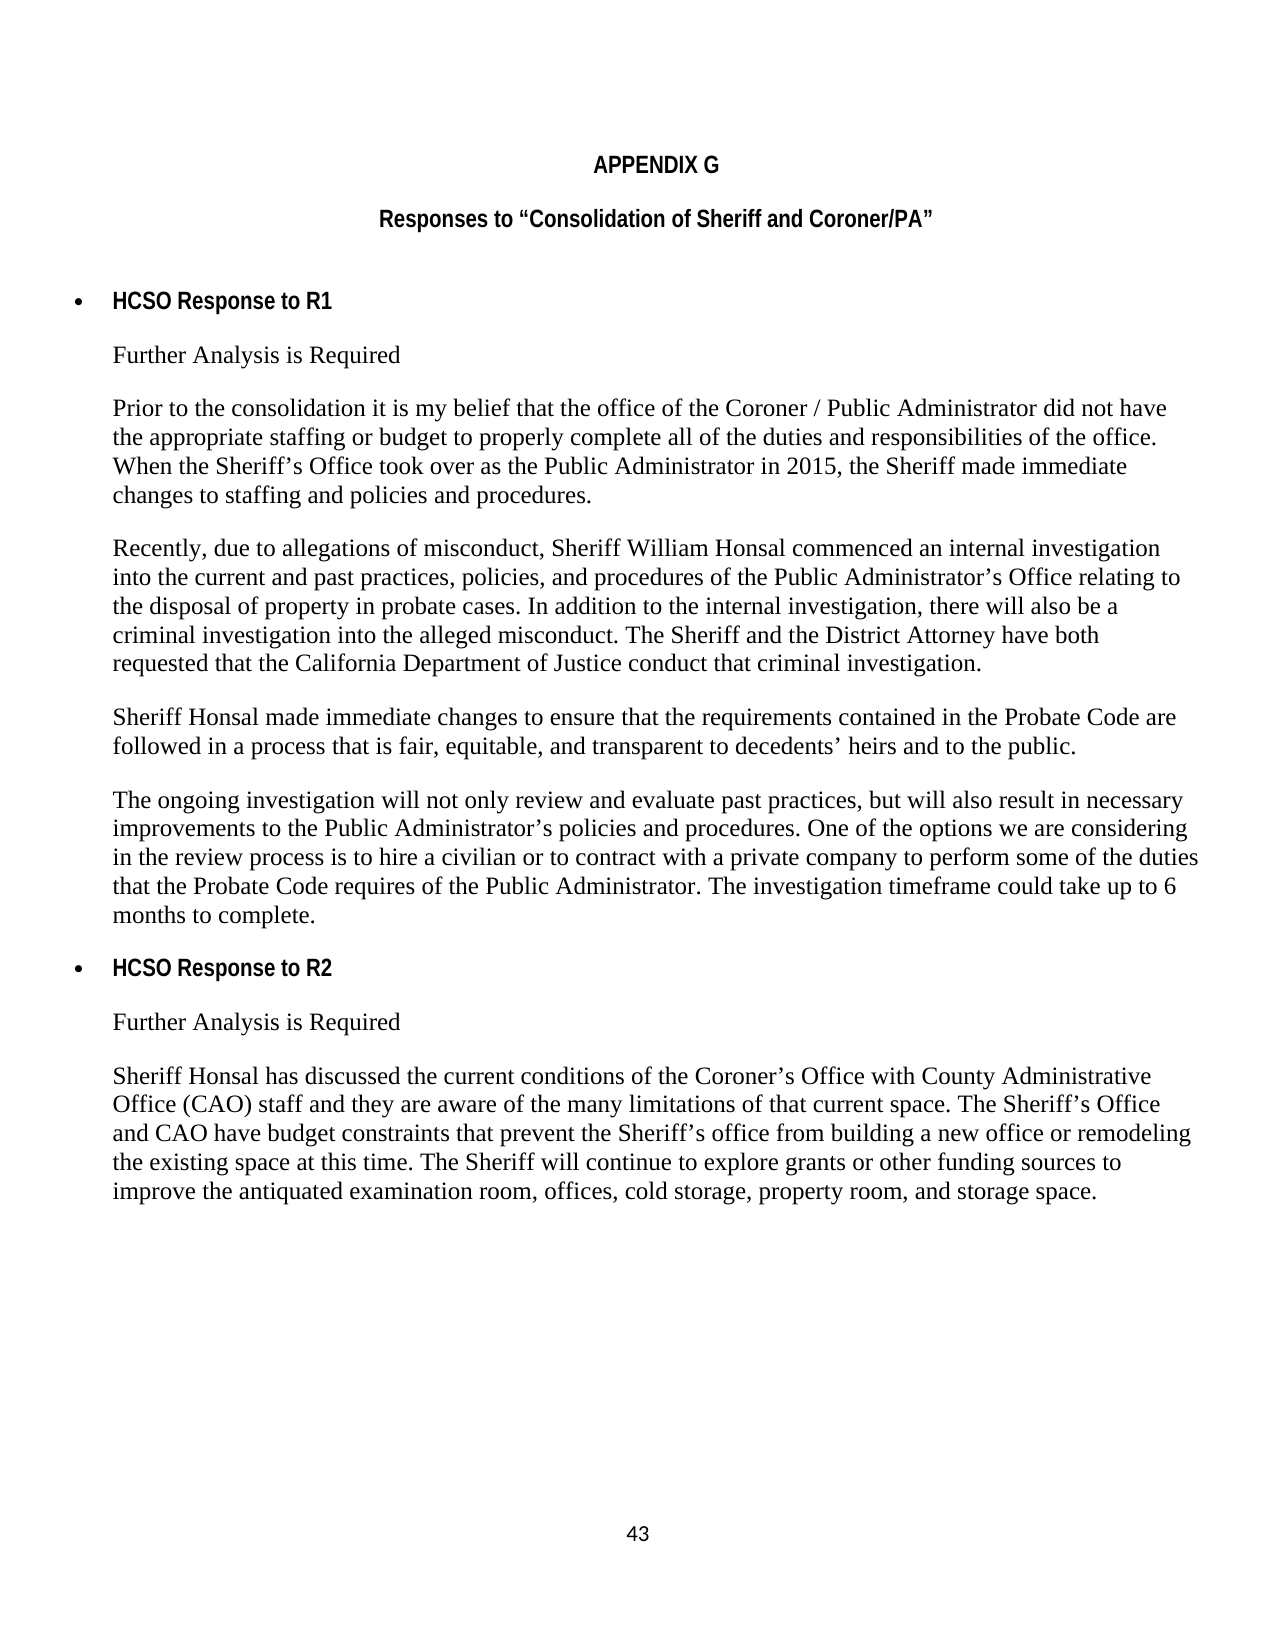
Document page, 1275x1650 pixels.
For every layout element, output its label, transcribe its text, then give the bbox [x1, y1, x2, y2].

text Sheriff Honsal made immediate changes to ensure that the requirements contained in the Probate Code are followed in a process that is fair, equitable, and transparent to decedents’ heirs and to the public. [112, 702, 1200, 760]
text Further Analysis is Required [112, 340, 1200, 368]
list HCSO Response to R1 [75, 286, 1200, 315]
text Prior to the consolidation it is my belief that the office of the Coroner / Public Administrator did not have the appropriate staffing or budget to properly complete all of the duties and responsibilities of the office. When the Sheriff’s Office took over as the Public Administrator in 2015, the Sheriff made immediate changes to staffing and policies and procedures. [112, 393, 1200, 508]
text Responses to “Consolidation of Sheriff and Coroner/PA” [112, 204, 1200, 232]
text Sheriff Honsal has discussed the current conditions of the Coroner’s Office with County Administrative Office (CAO) staff and they are aware of the many limitations of that current space. The Sheriff’s Office and CAO have budget constraints that prevent the Sheriff’s office from building a new office or remodeling the existing space at this time. The Sheriff will continue to explore grants or other funding sources to improve the antiquated examination room, offices, cold storage, property room, and storage space. [112, 1061, 1200, 1204]
text Recently, due to allegations of misconduct, Sheriff William Honsal commenced an internal investigation into the current and past practices, policies, and procedures of the Public Administrator’s Office relating to the disposal of property in probate cases. In addition to the internal investigation, there will also be a criminal investigation into the alleged misconduct. The Sheriff and the District Attorney have both requested that the California Department of Justice conduct that criminal investigation. [112, 533, 1200, 677]
text APPENDIX G [112, 150, 1200, 179]
list HCSO Response to R2 [75, 953, 1200, 982]
text Further Analysis is Required [112, 1007, 1200, 1036]
text The ongoing investigation will not only review and evaluate past practices, but will also result in necessary improvements to the Public Administrator’s policies and procedures. One of the options we are considering in the review process is to hire a civilian or to contract with a private company to perform some of the duties that the Probate Code requires of the Public Administrator. The investigation timeframe could take up to 6 months to complete. [112, 785, 1200, 928]
